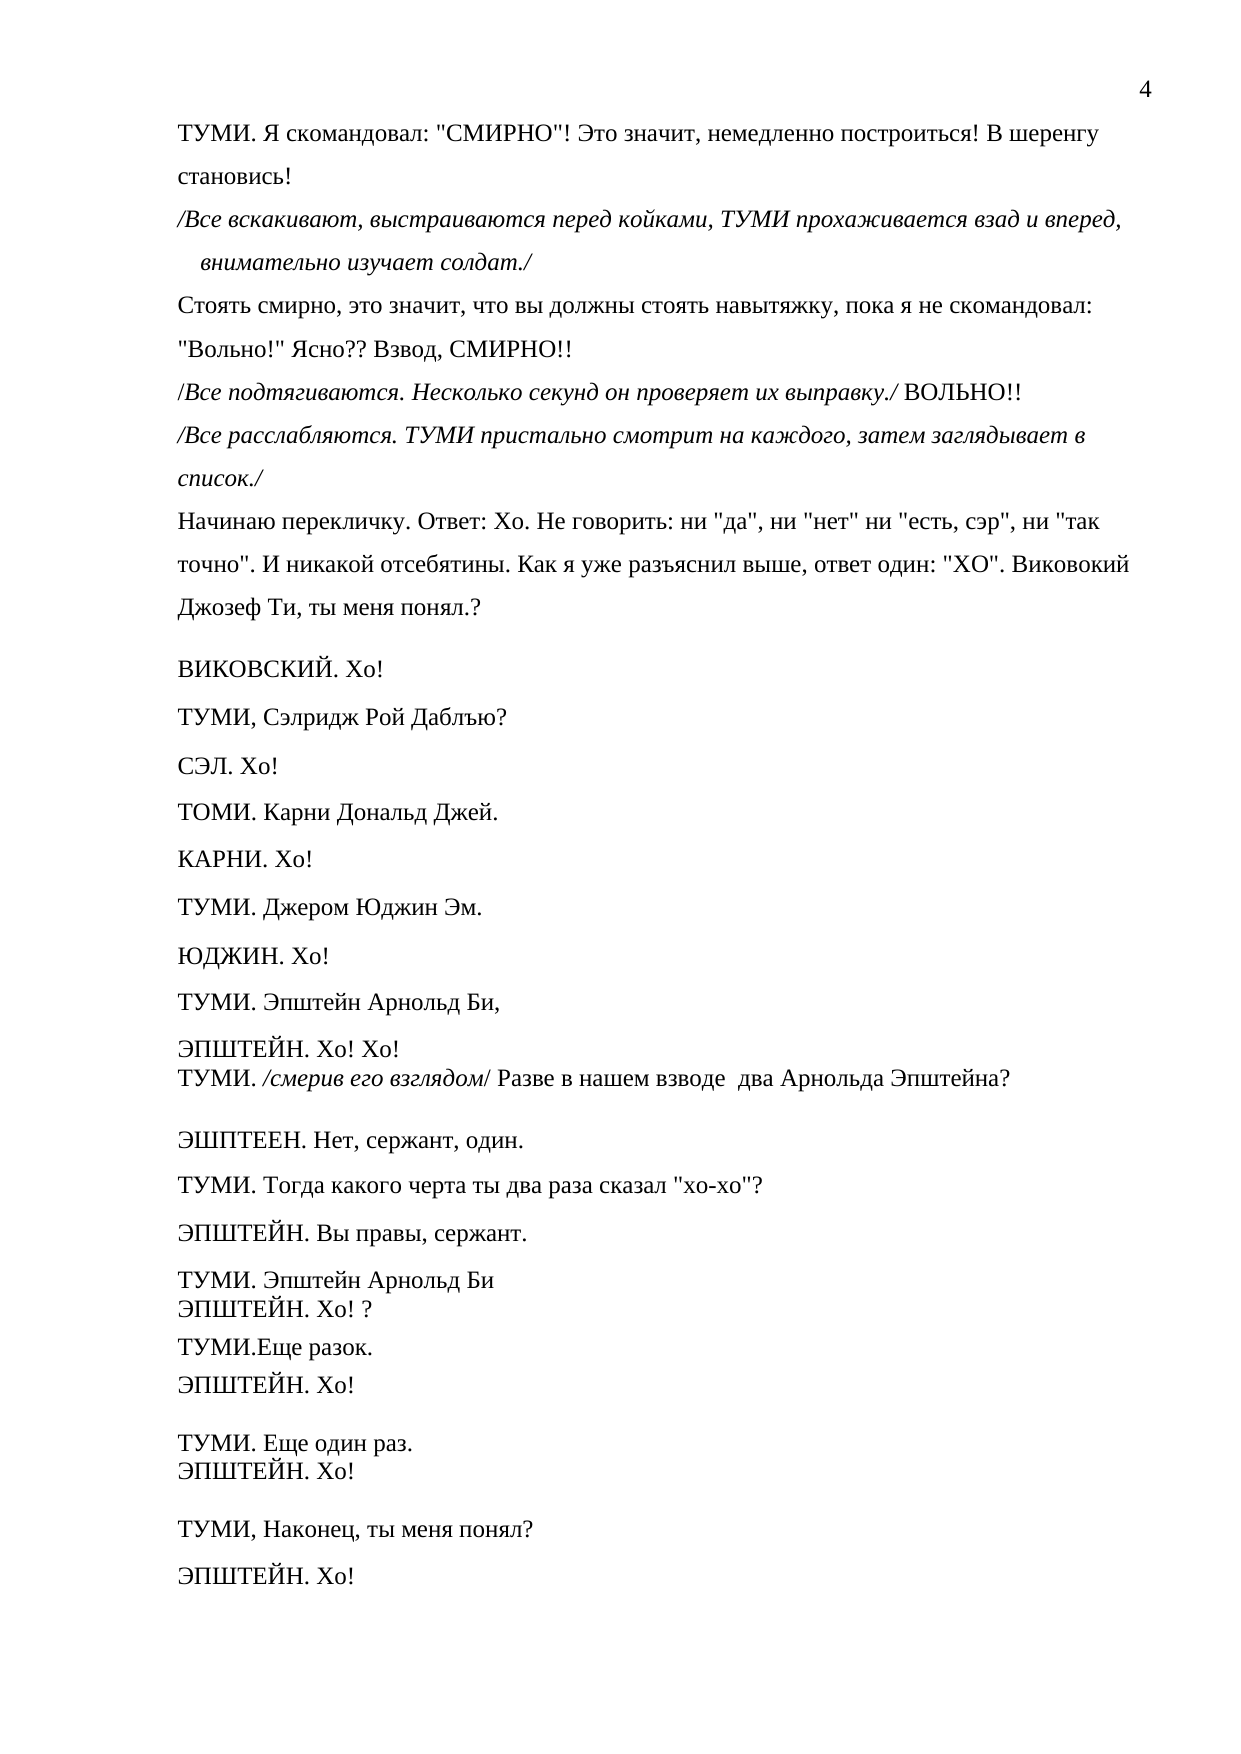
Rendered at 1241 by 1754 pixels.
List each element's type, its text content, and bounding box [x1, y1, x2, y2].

text ТУМИ.Еще разок. [177, 1332, 1152, 1361]
text /Все расслабляются. ТУМИ пристально смотрит на каждого, затем заглядывает в список./ [177, 420, 1152, 492]
text ТУМИ. Тогда какого черта ты два раза сказал "хо-хо"? [177, 1170, 1152, 1199]
text ЭПШТЕЙН. Хо! ? [177, 1294, 1152, 1323]
text ТУМИ. Джером Юджин Эм. [177, 892, 1152, 921]
text ЭПШТЕЙН. Вы правы, сержант. [177, 1218, 1152, 1247]
text ЭПШТЕЙН. Хо! [177, 1561, 1152, 1590]
text ТУМИ, Сэлридж Рой Даблъю? [177, 702, 1152, 731]
text ТУМИ. Я скомандовал: "СМИРНО"! Это значит, немедленно построиться! В шеренгу становись! [177, 118, 1152, 190]
text СЭЛ. Хо! [177, 751, 1152, 780]
text /Все вскакивают, выстраиваются перед койками, ТУМИ прохаживается взад и вперед, внимательно изучает солдат./ [177, 204, 1152, 276]
text ТУМИ, Наконец, ты меня понял? [177, 1514, 1152, 1543]
text ТУМИ. Еще один раз. [177, 1428, 1152, 1456]
text Начинаю перекличку. Ответ: Хо. Не говорить: ни "да", ни "нет" ни "есть, сэр", ни "так точно". И никакой отсебятины. Как я уже разъяснил выше, ответ один: "ХО". Виковокий Джозеф Ти, ты меня понял.? [177, 506, 1152, 621]
text ТУМИ. /смерив его взглядом/ Разве в нашем взводе два Арнольда Эпштейна? [177, 1063, 1152, 1092]
text Стоять смирно, это значит, что вы должны стоять навытяжку, пока я не скомандовал: "Вольно!" Ясно?? Взвод, СМИРНО!! [177, 291, 1152, 362]
text ЭШПТЕЕН. Нет, сержант, один. [177, 1125, 1152, 1154]
text ТУМИ. Эпштейн Арнольд Би, [177, 987, 1152, 1016]
text ТУМИ. Эпштейн Арнольд Би [177, 1265, 1152, 1294]
text ЭПШТЕЙН. Хо! Хо! [177, 1034, 1152, 1063]
text /Все подтягиваются. Несколько секунд он проверяет их выправку./ ВОЛЬНО!! [177, 377, 1152, 406]
text ЮДЖИН. Хо! [177, 941, 1152, 970]
text ВИКОВСКИЙ. Хо! [177, 654, 1152, 683]
text ЭПШТЕЙН. Хо! [177, 1456, 1152, 1485]
text КАРНИ. Хо! [177, 844, 1152, 873]
text ЭПШТЕЙН. Хо! [177, 1371, 1152, 1399]
text ТОМИ. Карни Дональд Джей. [177, 797, 1152, 826]
